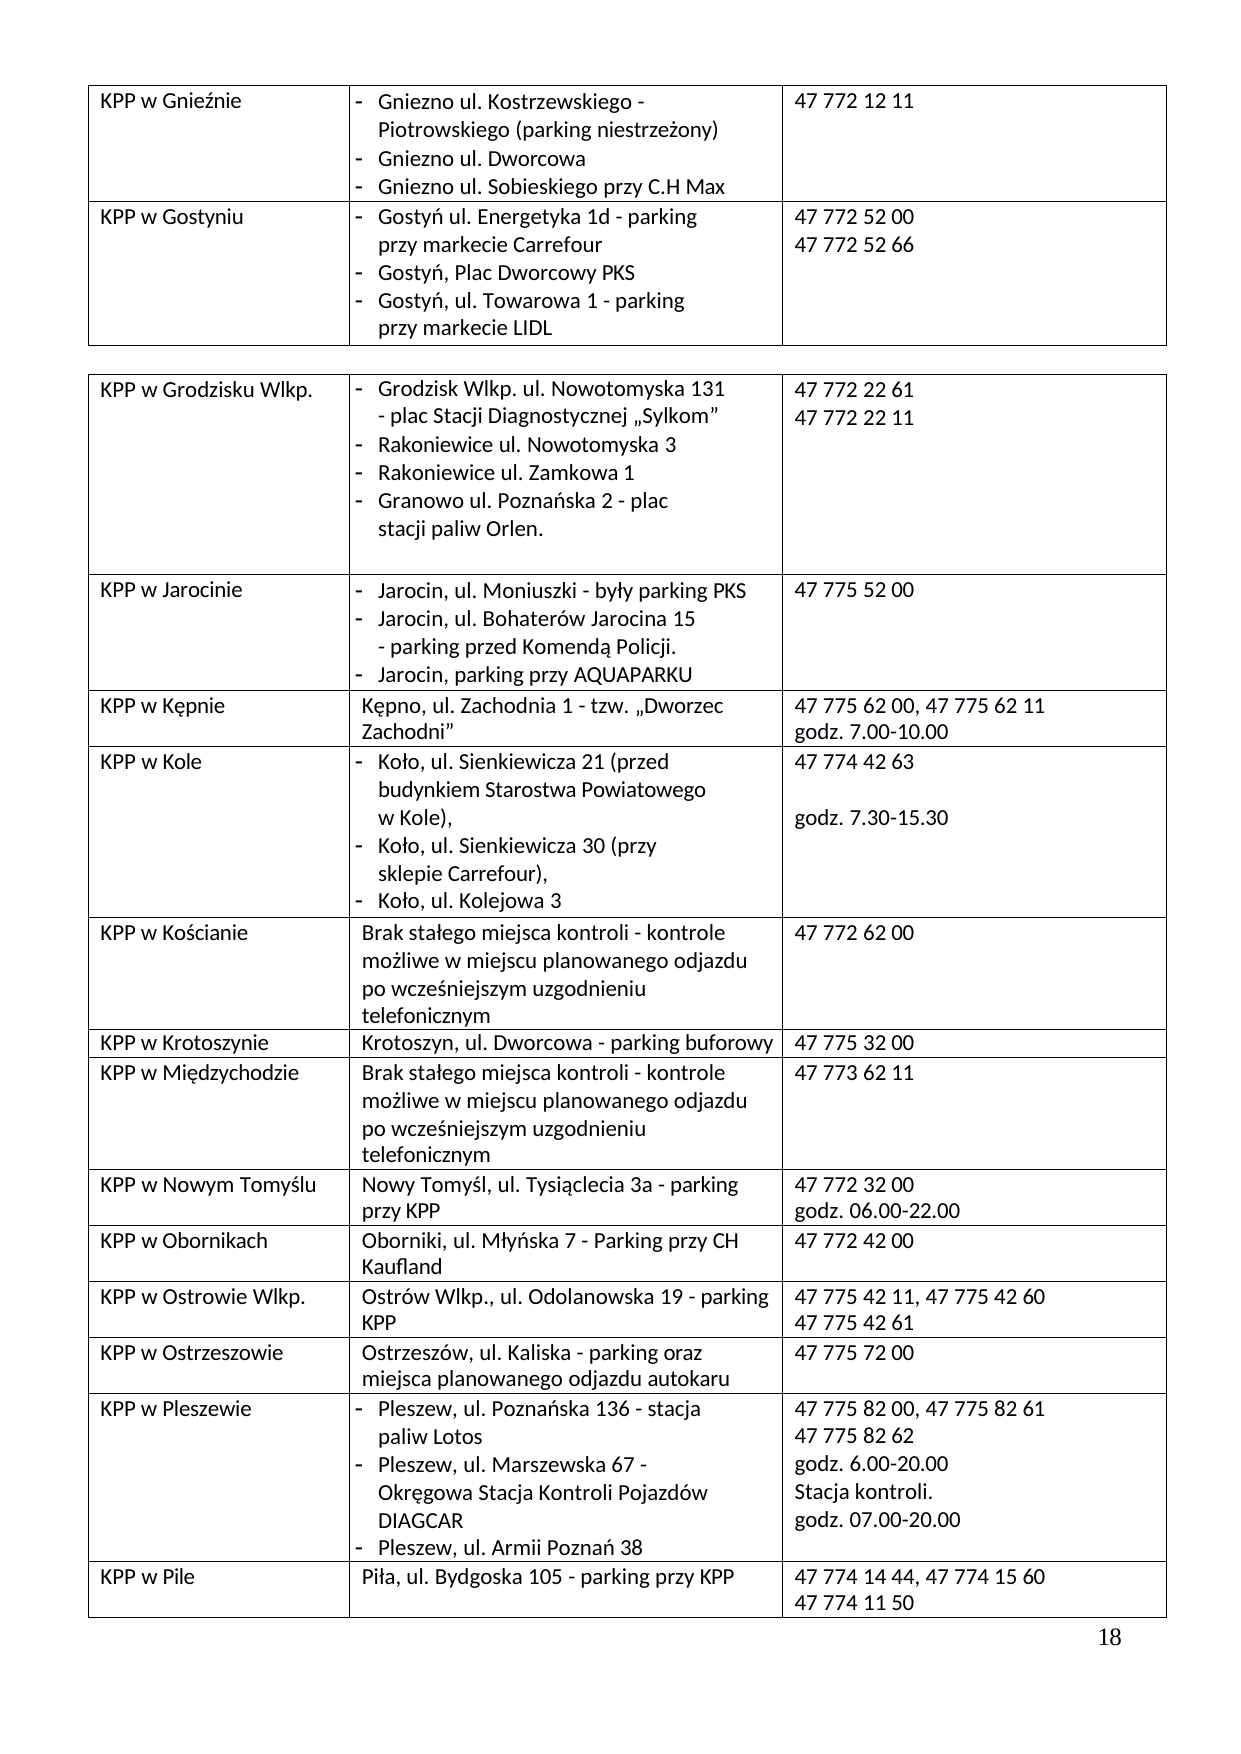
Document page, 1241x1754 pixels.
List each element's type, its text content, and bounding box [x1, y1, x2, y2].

table_cell KPP w Obornikach [89, 1226, 349, 1281]
table_cell 47 773 62 11 [783, 1058, 1166, 1169]
table_cell 47 775 62 00, 47 775 62 11 godz. 7.00-10.00 [783, 691, 1166, 746]
table_cell KPP w Kole [89, 747, 349, 917]
table_cell KPP w Ostrzeszowie [89, 1338, 349, 1393]
table_cell KPP w Gostyniu [89, 202, 349, 344]
table_cell Brak stałego miejsca kontroli - kontrole możliwe w miejscu planowanego odjazdu po wcześniejszym uzgodnieniu telefonicznym [350, 918, 782, 1029]
table_cell KPP w Międzychodzie [89, 1058, 349, 1169]
table_cell Gniezno ul. Kostrzewskiego - Piotrowskiego (parking niestrzeżony) Gniezno ul. Dworcowa Gniezno ul. Sobieskiego przy C.H Max [350, 86, 782, 201]
table_cell 47 774 14 44, 47 774 15 60 47 774 11 50 [783, 1562, 1166, 1617]
table_cell Pleszew, ul. Poznańska 136 - stacja paliw Lotos Pleszew, ul. Marszewska 67 - Okręgowa Stacja Kontroli Pojazdów DIAGCAR Pleszew, ul. Armii Poznań 38 [350, 1394, 782, 1561]
table_cell KPP w Kościanie [89, 918, 349, 1029]
table_cell KPP w Pile [89, 1562, 349, 1617]
table_cell 47 772 32 00 godz. 06.00-22.00 [783, 1170, 1166, 1225]
table_header Grodzisk Wlkp. ul. Nowotomyska 131 - plac Stacji Diagnostycznej „Sylkom” Rakoniewice ul. Nowotomyska 3 Rakoniewice ul. Zamkowa 1 Granowo ul. Poznańska 2 - plac stacji paliw Orlen. [350, 375, 782, 574]
table_cell 47 775 52 00 [783, 575, 1166, 690]
table_cell Ostrzeszów, ul. Kaliska - parking oraz miejsca planowanego odjazdu autokaru [350, 1338, 782, 1393]
table_cell Krotoszyn, ul. Dworcowa - parking buforowy [350, 1030, 782, 1057]
table_cell 47 775 32 00 [783, 1030, 1166, 1057]
table_header KPP w Grodzisku Wlkp. [89, 375, 349, 574]
table_cell Gostyń ul. Energetyka 1d - parking przy markecie Carrefour Gostyń, Plac Dworcowy PKS Gostyń, ul. Towarowa 1 - parking przy markecie LIDL [350, 202, 782, 344]
table_cell Oborniki, ul. Młyńska 7 - Parking przy CH Kaufland [350, 1226, 782, 1281]
table_header 47 772 22 61 47 772 22 11 [783, 375, 1166, 574]
table_cell KPP w Nowym Tomyślu [89, 1170, 349, 1225]
table_cell KPP w Ostrowie Wlkp. [89, 1282, 349, 1337]
table_cell Jarocin, ul. Moniuszki - były parking PKS Jarocin, ul. Bohaterów Jarocina 15 - parking przed Komendą Policji. Jarocin, parking przy AQUAPARKU [350, 575, 782, 690]
table_cell KPP w Pleszewie [89, 1394, 349, 1561]
table_cell 47 775 82 00, 47 775 82 61 47 775 82 62 godz. 6.00-20.00 Stacja kontroli. godz. 07.00-20.00 [783, 1394, 1166, 1561]
table_cell Ostrów Wlkp., ul. Odolanowska 19 - parking KPP [350, 1282, 782, 1337]
table_cell Brak stałego miejsca kontroli - kontrole możliwe w miejscu planowanego odjazdu po wcześniejszym uzgodnieniu telefonicznym [350, 1058, 782, 1169]
table_cell Piła, ul. Bydgoska 105 - parking przy KPP [350, 1562, 782, 1617]
table_cell KPP w Gnieźnie [89, 86, 349, 201]
table_cell KPP w Krotoszynie [89, 1030, 349, 1057]
table_cell 47 774 42 63 godz. 7.30-15.30 [783, 747, 1166, 917]
table_cell Koło, ul. Sienkiewicza 21 (przed budynkiem Starostwa Powiatowego w Kole), Koło, ul. Sienkiewicza 30 (przy sklepie Carrefour), Koło, ul. Kolejowa 3 [350, 747, 782, 917]
table_cell KPP w Jarocinie [89, 575, 349, 690]
table_cell 47 772 52 00 47 772 52 66 [783, 202, 1166, 344]
table_cell 47 775 72 00 [783, 1338, 1166, 1393]
table_cell Nowy Tomyśl, ul. Tysiąclecia 3a - parking przy KPP [350, 1170, 782, 1225]
table_cell KPP w Kępnie [89, 691, 349, 746]
table_cell 47 775 42 11, 47 775 42 60 47 775 42 61 [783, 1282, 1166, 1337]
table_cell 47 772 42 00 [783, 1226, 1166, 1281]
table_cell 47 772 62 00 [783, 918, 1166, 1029]
table_cell Kępno, ul. Zachodnia 1 - tzw. „Dworzec Zachodni” [350, 691, 782, 746]
table_cell 47 772 12 11 [783, 86, 1166, 201]
